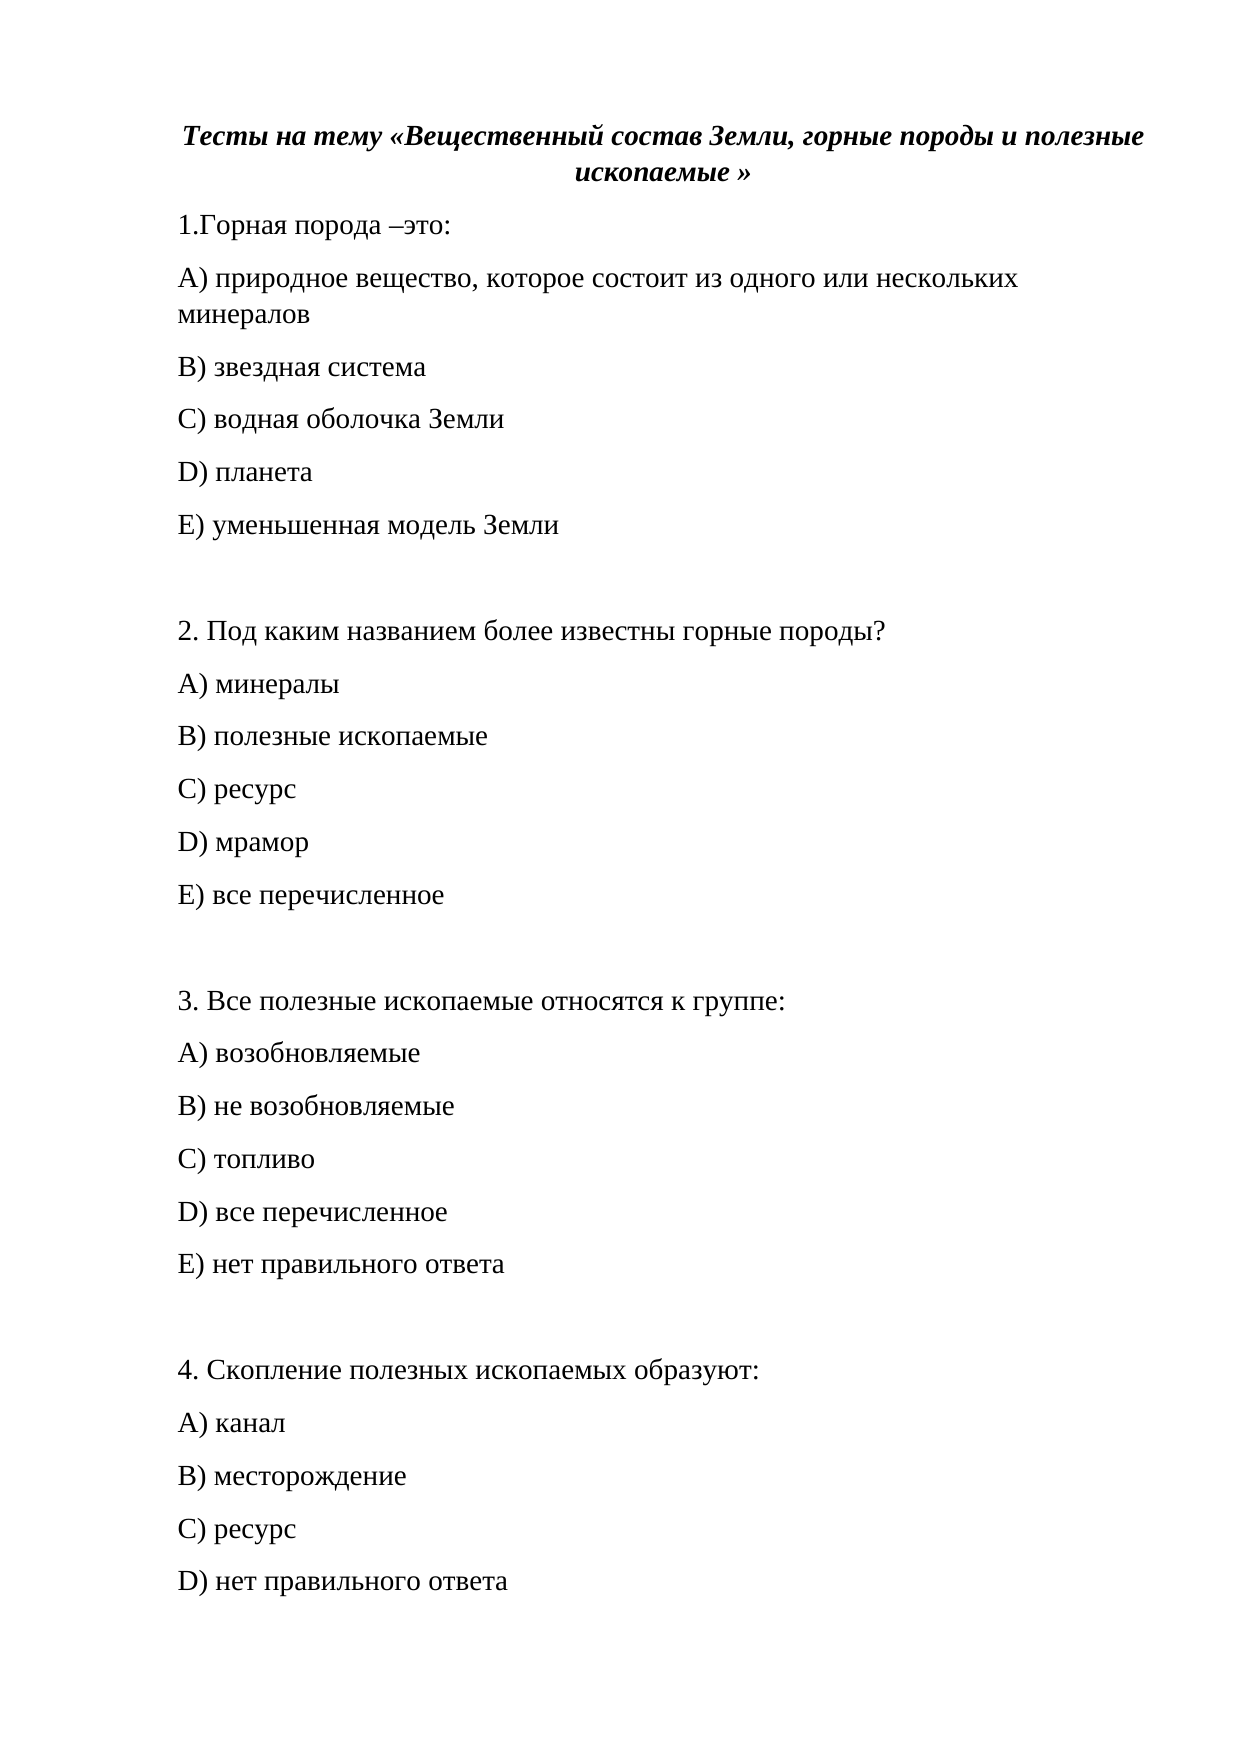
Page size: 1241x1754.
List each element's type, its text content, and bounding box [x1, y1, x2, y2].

text В) звездная система [177, 349, 1152, 382]
text А) минералы [177, 666, 1152, 699]
text В) не возобновляемые [177, 1088, 1152, 1122]
text Е) нет правильного ответа [177, 1247, 1152, 1280]
text А) канал [177, 1405, 1152, 1439]
text В) полезные ископаемые [177, 718, 1152, 752]
text 1.Горная порода –это: [177, 207, 1152, 241]
text D) все перечисленное [177, 1194, 1152, 1227]
text С) ресурс [177, 1511, 1152, 1544]
text 4. Скопление полезных ископаемых образуют: [177, 1352, 1152, 1386]
text 3. Все полезные ископаемые относятся к группе: [177, 983, 1152, 1016]
text С) водная оболочка Земли [177, 402, 1152, 435]
text Е) все перечисленное [177, 877, 1152, 911]
text С) ресурс [177, 771, 1152, 805]
text Тесты на тему «Вещественный состав Земли, горные породы и полезные ископаемые » [177, 118, 1152, 188]
text D) мрамор [177, 824, 1152, 858]
text Е) уменьшенная модель Земли [177, 507, 1152, 541]
text А) возобновляемые [177, 1035, 1152, 1069]
text В) месторождение [177, 1458, 1152, 1491]
text С) топливо [177, 1141, 1152, 1174]
text D) нет правильного ответа [177, 1563, 1152, 1597]
text А) природное вещество, которое состоит из одного или нескольких минералов [177, 260, 1152, 329]
text D) планета [177, 454, 1152, 488]
text 2. Под каким названием более известны горные породы? [177, 613, 1152, 646]
